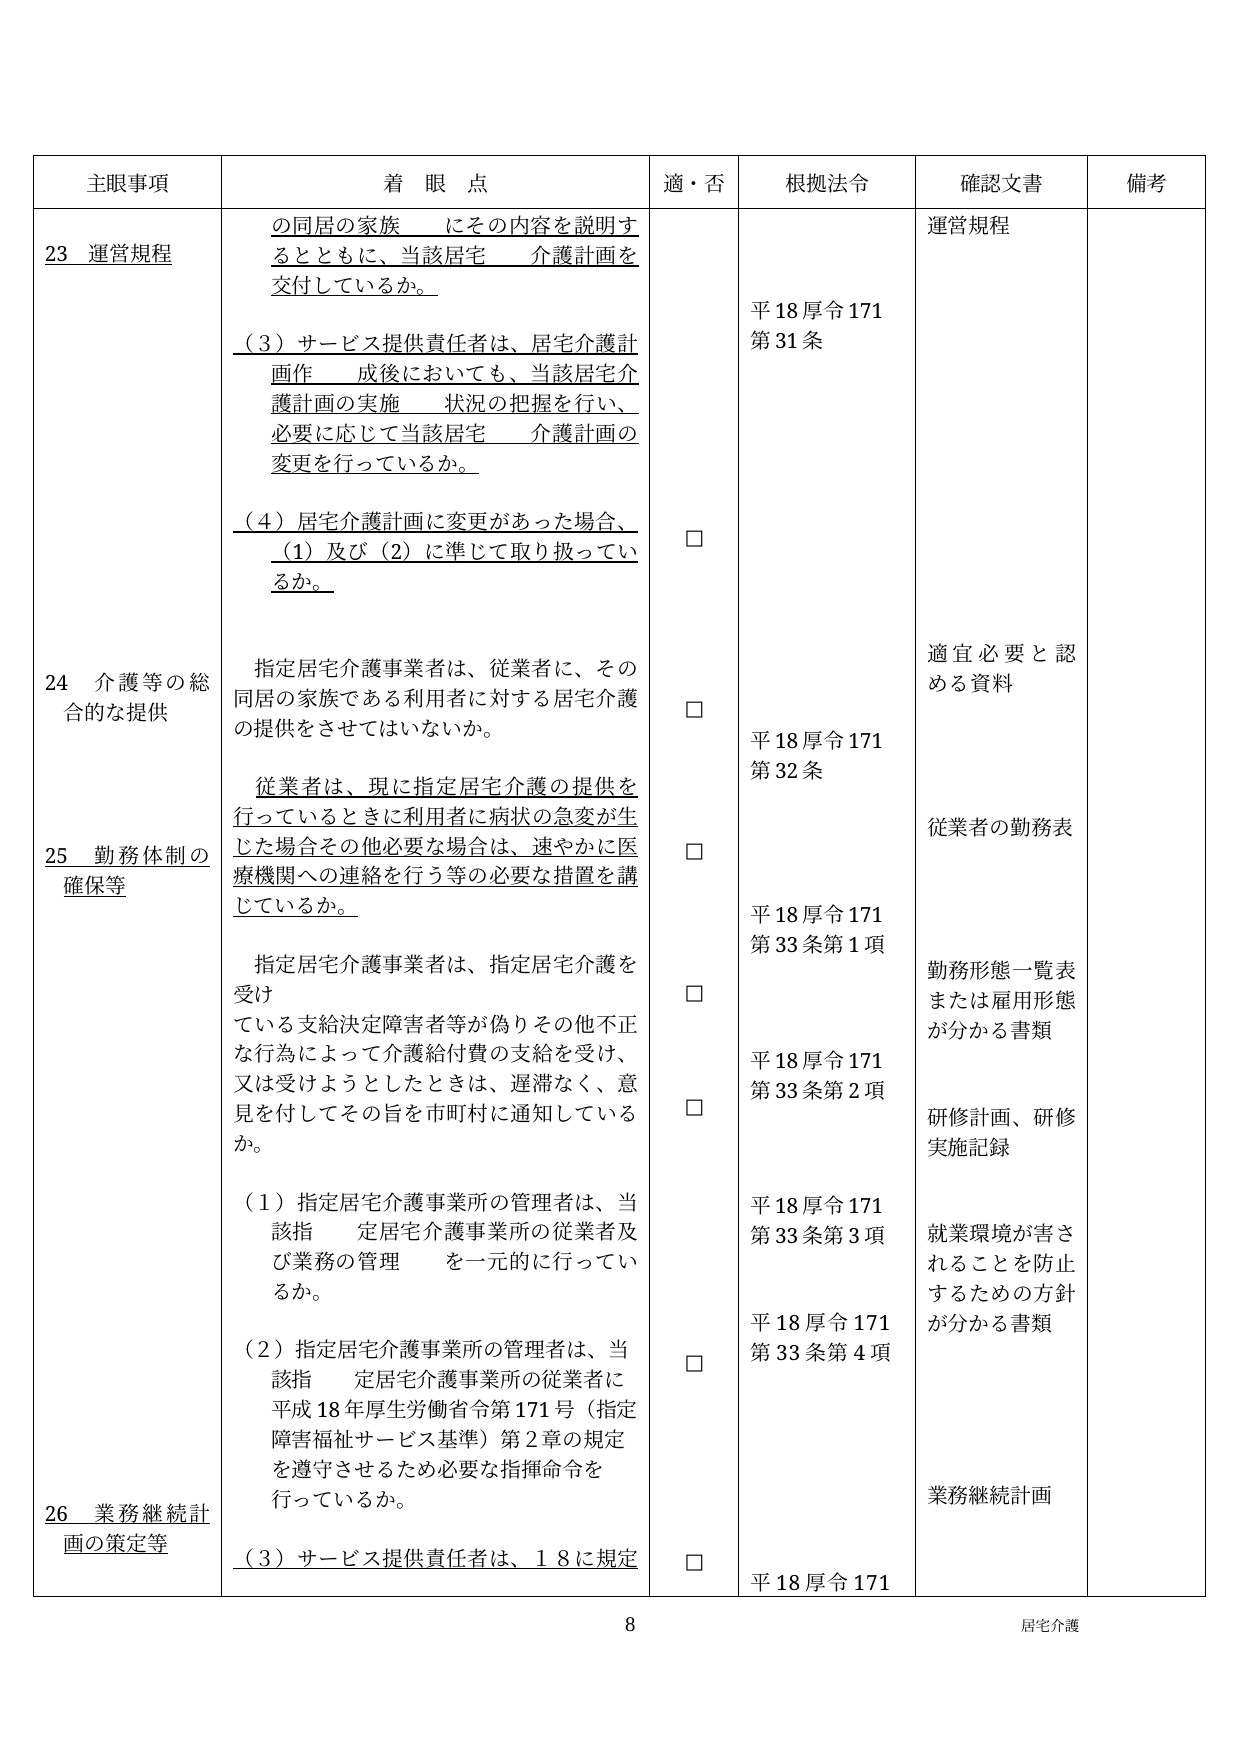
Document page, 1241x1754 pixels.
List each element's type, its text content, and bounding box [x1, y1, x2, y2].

table_header 根拠法令 [739, 156, 915, 208]
table_cell [1088, 209, 1205, 1596]
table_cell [34, 209, 221, 1596]
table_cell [916, 209, 1087, 1596]
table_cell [650, 209, 738, 1596]
table_header 着 眼 点 [222, 156, 649, 208]
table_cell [222, 209, 649, 1596]
table_header 確認文書 [916, 156, 1087, 208]
table_header 主眼事項 [34, 156, 221, 208]
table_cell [739, 209, 915, 1596]
table_header 適・否 [650, 156, 738, 208]
table_header 備考 [1088, 156, 1205, 208]
